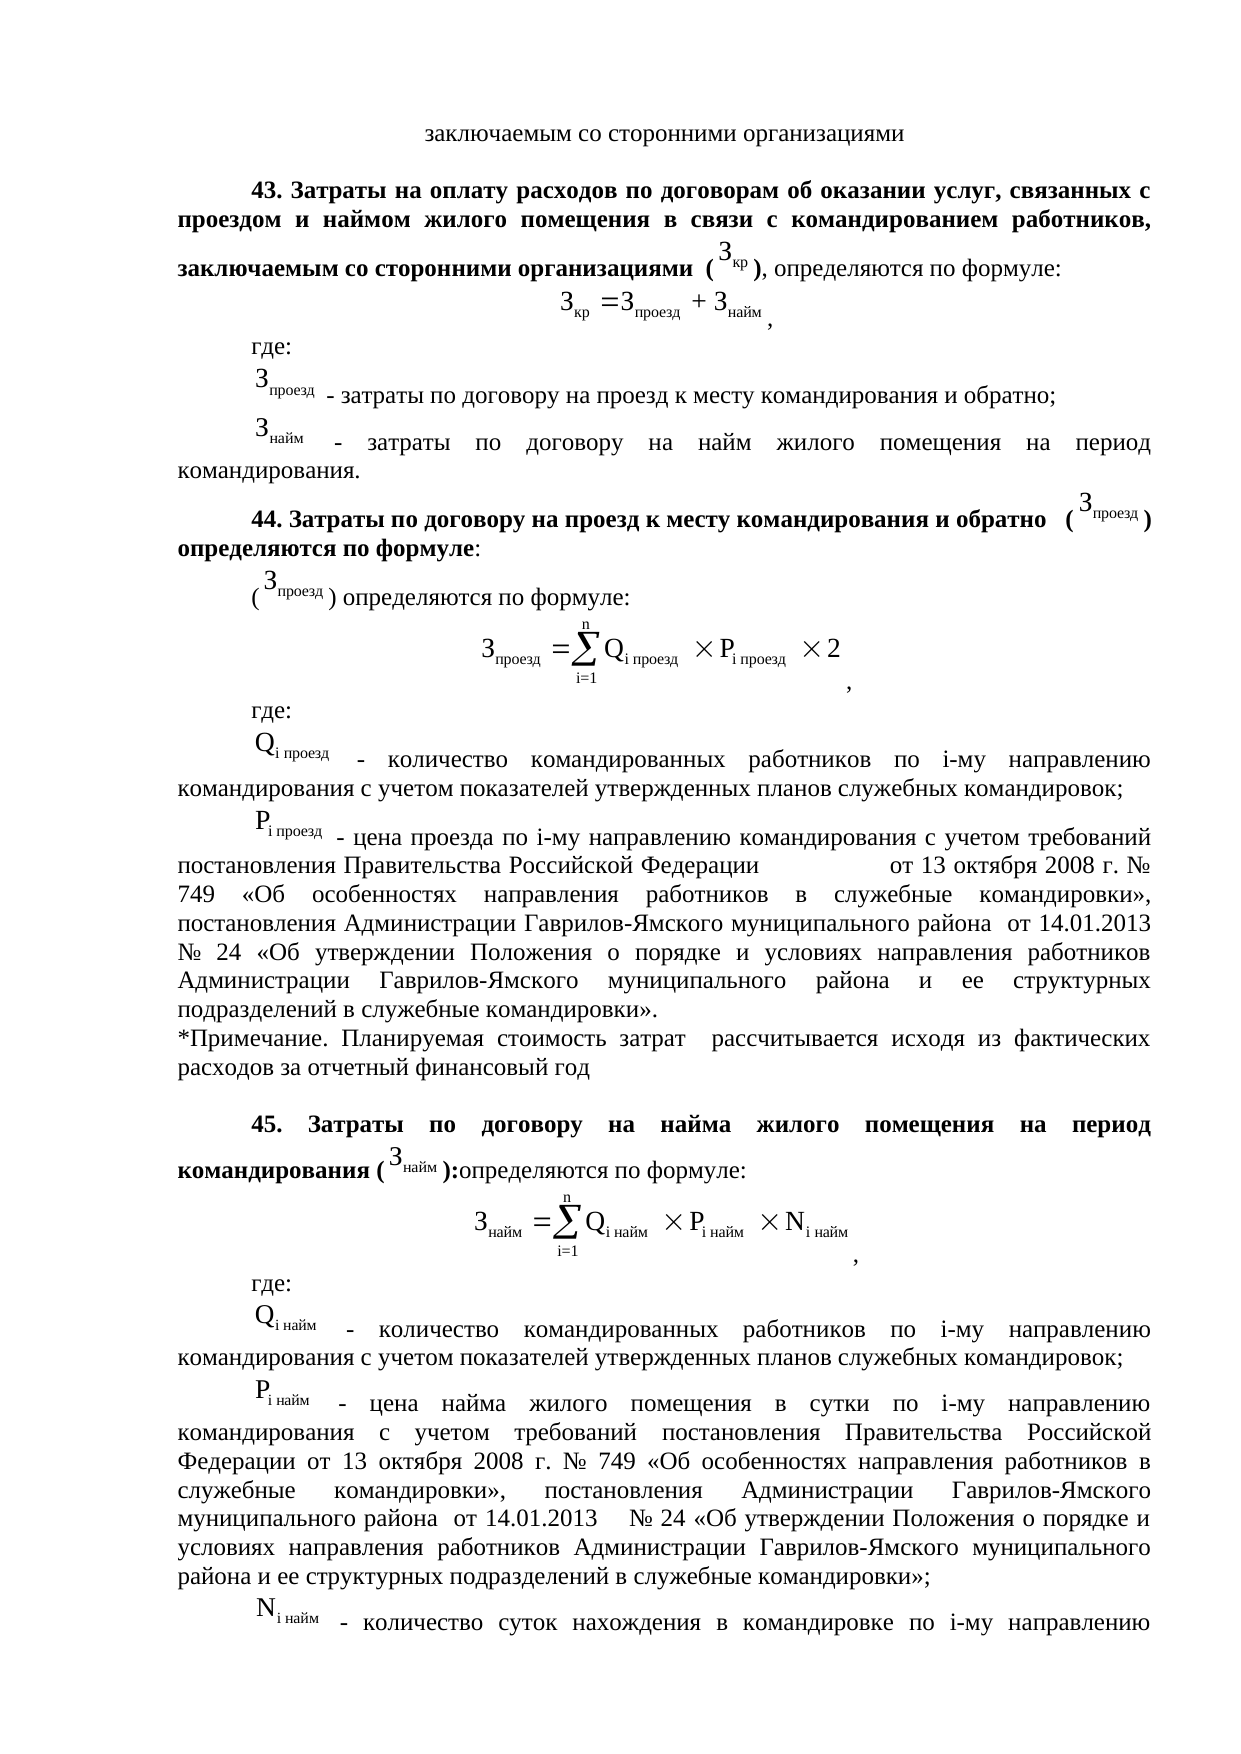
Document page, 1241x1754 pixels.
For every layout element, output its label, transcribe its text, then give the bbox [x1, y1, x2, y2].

text где: [177, 695, 1152, 723]
text 44. Затраты по договору на проезд к месту командирования и обратно () определяются по формуле: [177, 484, 1152, 562]
text - цена проезда по i-му направлению командирования с учетом требований постановления Правительства Российской Федерации от 13 октября 2008 г. № 749 «Об особенностях направления работников в служебные командировки», постановления Администрации Гаврилов-Ямского муниципального района от 14.01.2013 № 24 «Об утверждении Положения о порядке и условиях направления работников Администрации Гаврилов-Ямского муниципального района и ее структурных подразделений в служебные командировки». [177, 801, 1152, 1023]
text заключаемым со сторонними организациями [177, 118, 1152, 147]
text , [177, 1184, 1152, 1268]
text , [177, 611, 1152, 695]
text *Примечание. Планируемая стоимость затрат рассчитывается исходя из фактических расходов за отчетный финансовый год [177, 1023, 1152, 1081]
text - количество командированных работников по i-му направлению командирования с учетом показателей утвержденных планов служебных командировок; [177, 723, 1152, 801]
text - количество командированных работников по i-му направлению командирования с учетом показателей утвержденных планов служебных командировок; [177, 1296, 1152, 1371]
text - затраты по договору на проезд к месту командирования и обратно; [177, 360, 1152, 409]
text - цена найма жилого помещения в сутки по i-му направлению командирования с учетом требований постановления Правительства Российской Федерации от 13 октября 2008 г. № 749 «Об особенностях направления работников в служебные командировки», постановления Администрации Гаврилов-Ямского муниципального района от 14.01.2013 № 24 «Об утверждении Положения о порядке и условиях направления работников Администрации Гаврилов-Ямского муниципального района и ее структурных подразделений в служебные командировки»; [177, 1371, 1152, 1590]
text 43. Затраты на оплату расходов по договорам об оказании услуг, связанных с проездом и наймом жилого помещения в связи с командированием работников, заключаемым со сторонними организациями (), определяются по формуле: [177, 176, 1152, 282]
text () определяются по формуле: [177, 562, 1152, 611]
text где: [177, 1268, 1152, 1296]
text - затраты по договору на найм жилого помещения на период командирования. [177, 409, 1152, 484]
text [177, 1590, 1152, 1636]
text , [177, 282, 1152, 331]
text 45. Затраты по договору на найма жилого помещения на период командирования ():определяются по формуле: [177, 1109, 1152, 1184]
text где: [177, 331, 1152, 360]
